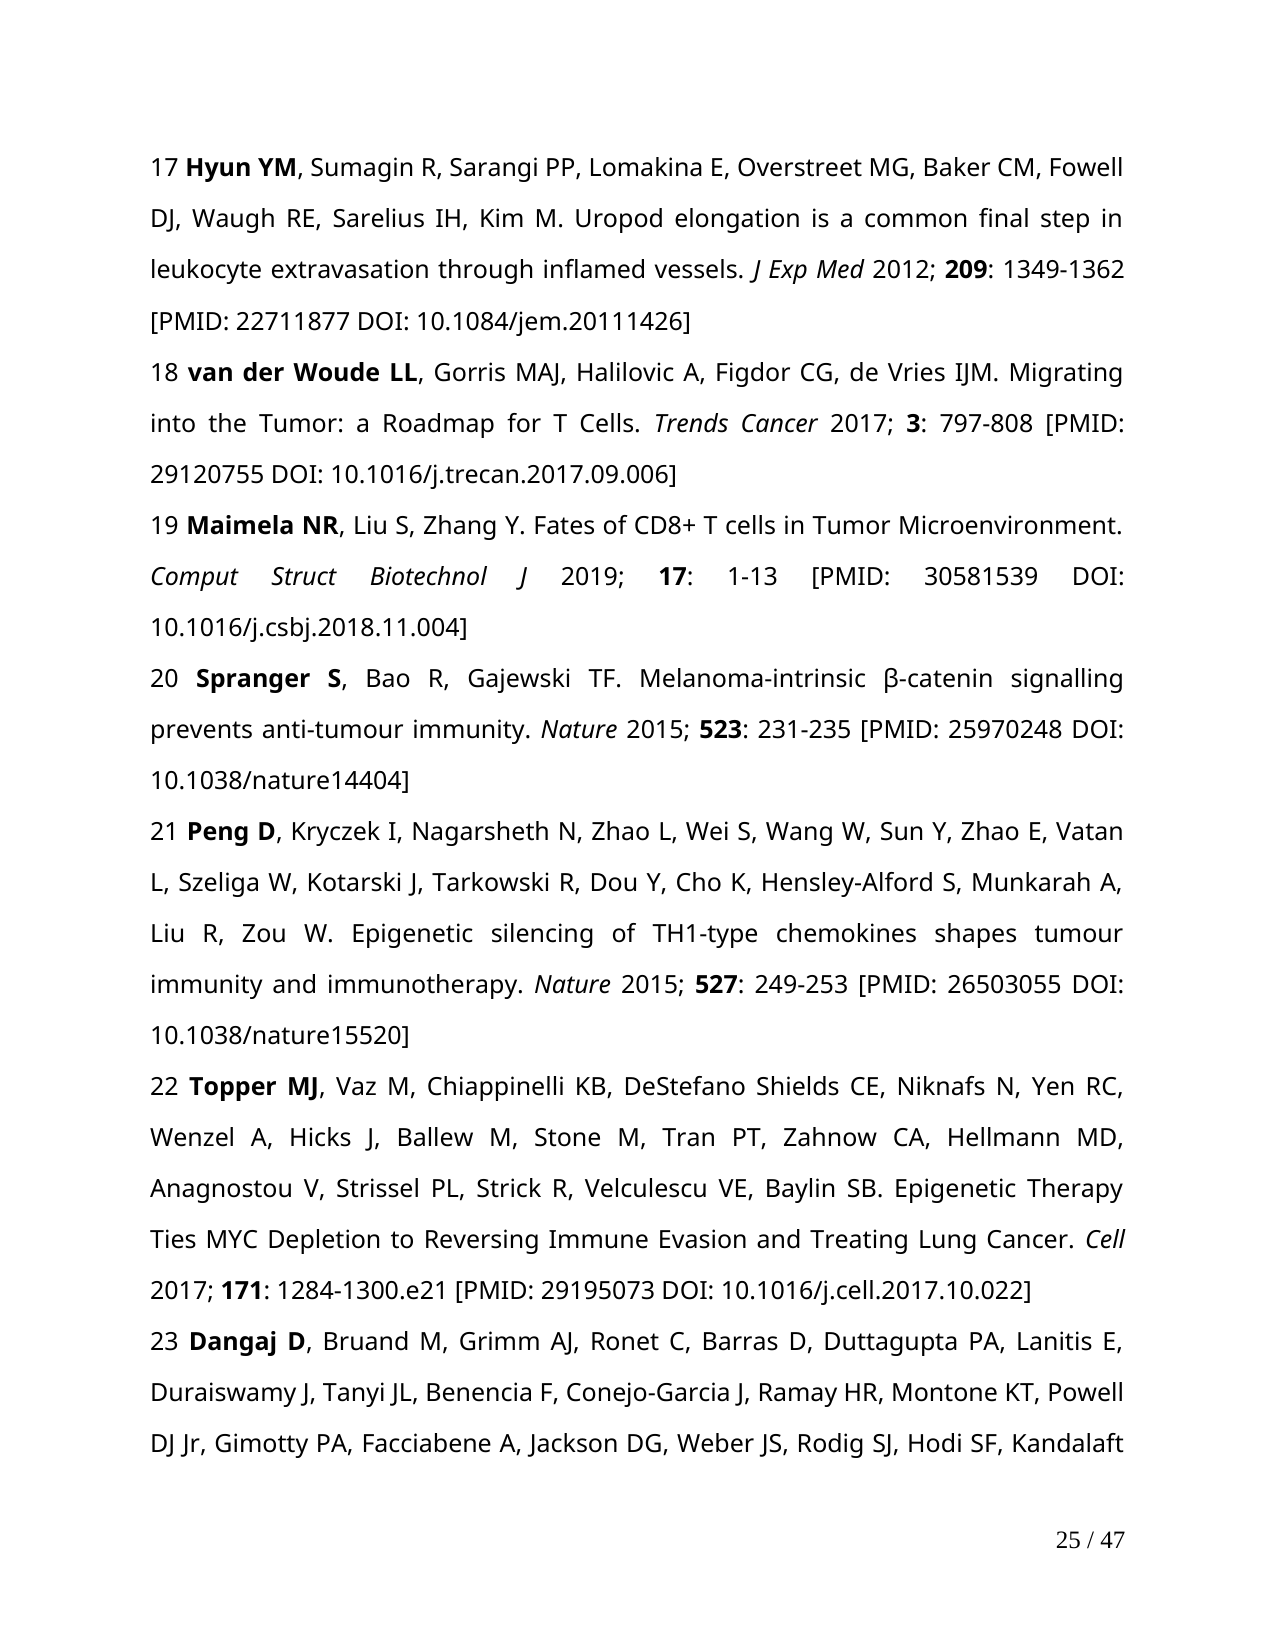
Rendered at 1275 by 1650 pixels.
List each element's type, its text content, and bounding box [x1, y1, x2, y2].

text 18 van der Woude LL, Gorris MAJ, Halilovic A, Figdor CG, de Vries IJM. Migrating into the Tumor: a Roadmap for T Cells. Trends Cancer 2017; 3: 797-808 [PMID: 29120755 DOI: 10.1016/j.trecan.2017.09.006] [150, 354, 1125, 490]
text 17 Hyun YM, Sumagin R, Sarangi PP, Lomakina E, Overstreet MG, Baker CM, Fowell DJ, Waugh RE, Sarelius IH, Kim M. Uropod elongation is a common final step in leukocyte extravasation through inflamed vessels. J Exp Med 2012; 209: 1349-1362 [PMID: 22711877 DOI: 10.1084/jem.20111426] [150, 150, 1125, 337]
text 22 Topper MJ, Vaz M, Chiappinelli KB, DeStefano Shields CE, Niknafs N, Yen RC, Wenzel A, Hicks J, Ballew M, Stone M, Tran PT, Zahnow CA, Hellmann MD, Anagnostou V, Strissel PL, Strick R, Velculescu VE, Baylin SB. Epigenetic Therapy Ties MYC Depletion to Reversing Immune Evasion and Treating Lung Cancer. Cell 2017; 171: 1284-1300.e21 [PMID: 29195073 DOI: 10.1016/j.cell.2017.10.022] [150, 1069, 1125, 1307]
text 19 Maimela NR, Liu S, Zhang Y. Fates of CD8+ T cells in Tumor Microenvironment. Comput Struct Biotechnol J 2019; 17: 1-13 [PMID: 30581539 DOI: 10.1016/j.csbj.2018.11.004] [150, 507, 1125, 643]
text 20 Spranger S, Bao R, Gajewski TF. Melanoma-intrinsic β-catenin signalling prevents anti-tumour immunity. Nature 2015; 523: 231-235 [PMID: 25970248 DOI: 10.1038/nature14404] [150, 660, 1125, 797]
text 21 Peng D, Kryczek I, Nagarsheth N, Zhao L, Wei S, Wang W, Sun Y, Zhao E, Vatan L, Szeliga W, Kotarski J, Tarkowski R, Dou Y, Cho K, Hensley-Alford S, Munkarah A, Liu R, Zou W. Epigenetic silencing of TH1-type chemokines shapes tumour immunity and immunotherapy. Nature 2015; 527: 249-253 [PMID: 26503055 DOI: 10.1038/nature15520] [150, 813, 1125, 1052]
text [150, 1324, 1125, 1460]
